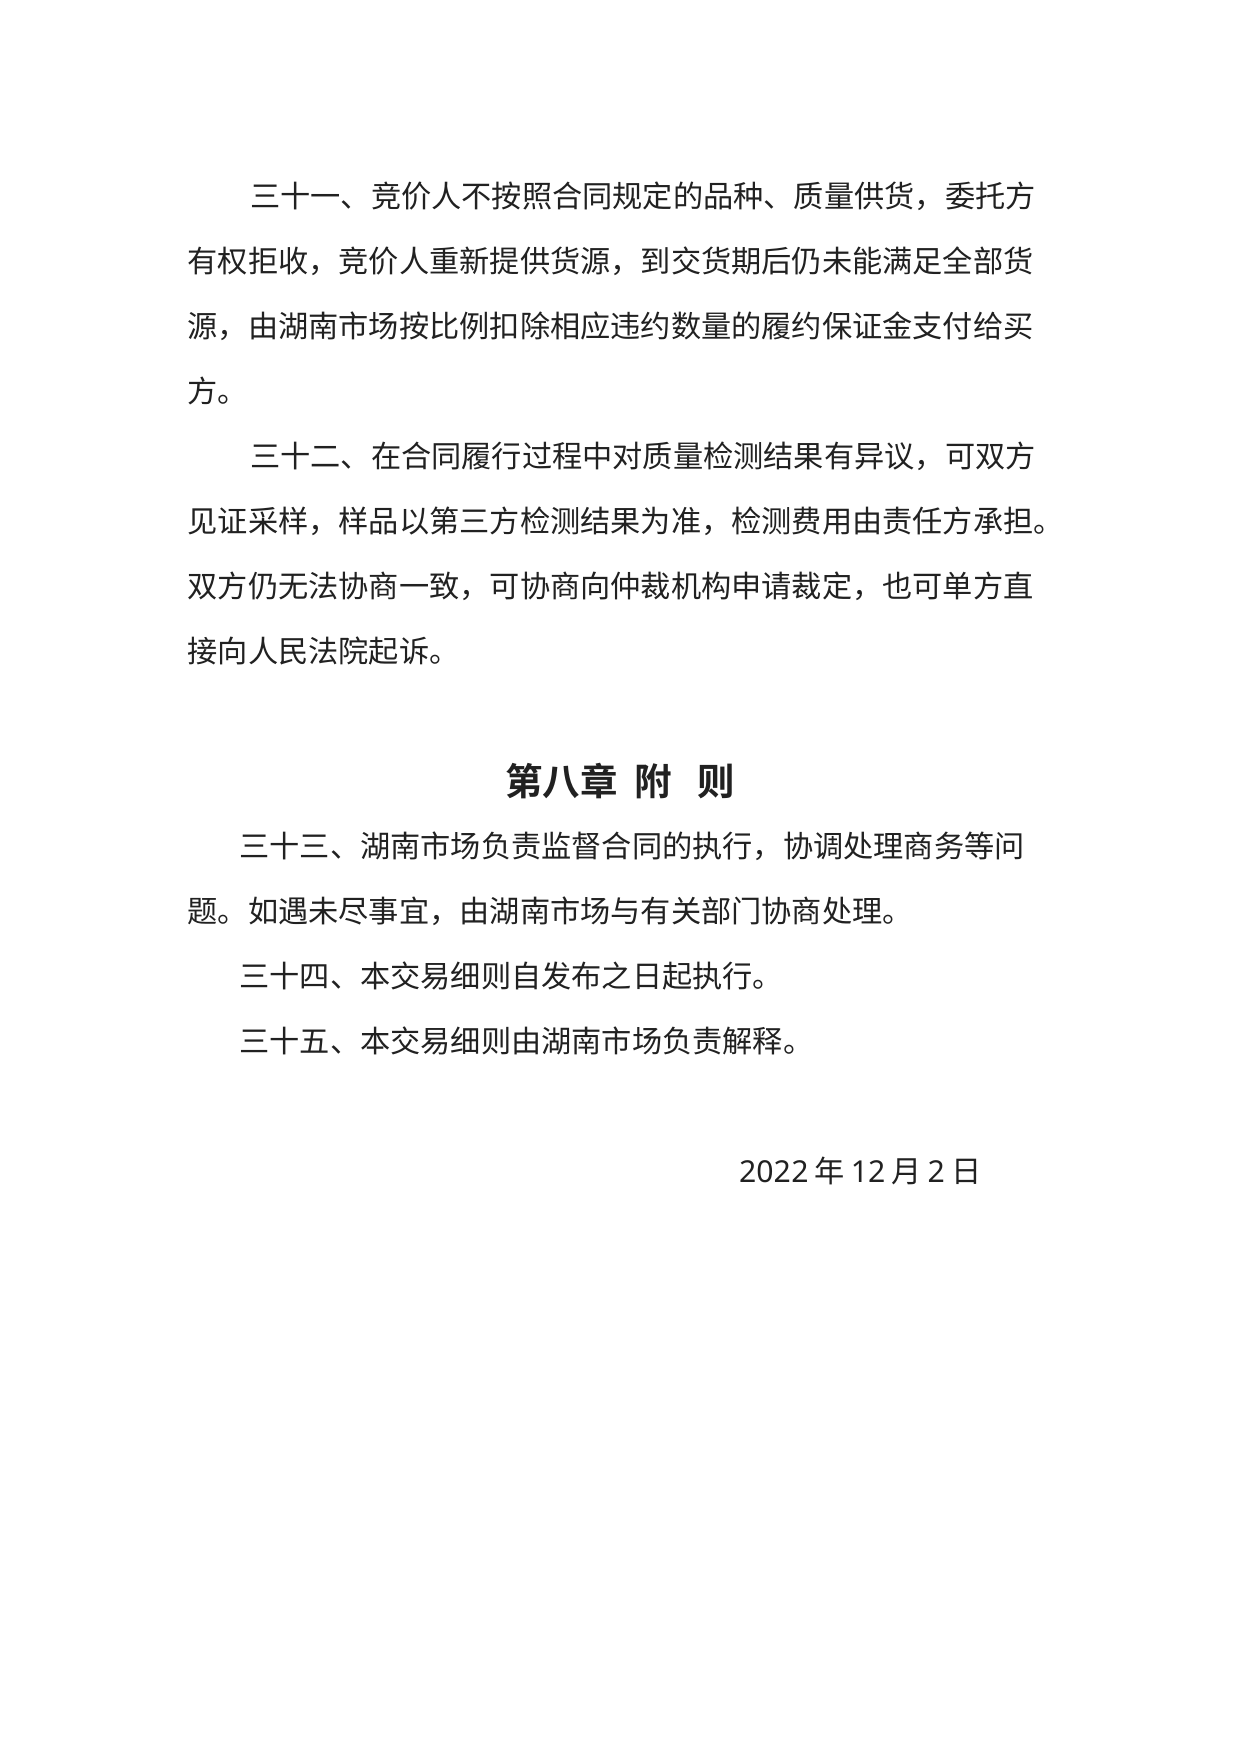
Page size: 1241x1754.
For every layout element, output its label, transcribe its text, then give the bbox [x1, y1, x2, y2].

text 三十一、竞价人不按照合同规定的品种、质量供货，委托方有权拒收，竞价人重新提供货源，到交货期后仍未能满足全部货源，由湖南市场按比例扣除相应违约数量的履约保证金支付给买方。 [187, 162, 1053, 422]
text 第八章 附 则 [187, 747, 1053, 812]
text 三十四、本交易细则自发布之日起执行。 [187, 942, 1053, 1007]
text 三十五、本交易细则由湖南市场负责解释。 [187, 1007, 1053, 1072]
text 2022年12月2日 [187, 1137, 1053, 1202]
text 三十二、在合同履行过程中对质量检测结果有异议，可双方见证采样，样品以第三方检测结果为准，检测费用由责任方承担。双方仍无法协商一致，可协商向仲裁机构申请裁定，也可单方直接向人民法院起诉。 [187, 422, 1053, 682]
text 三十三、湖南市场负责监督合同的执行，协调处理商务等问题。如遇未尽事宜，由湖南市场与有关部门协商处理。 [187, 812, 1053, 942]
